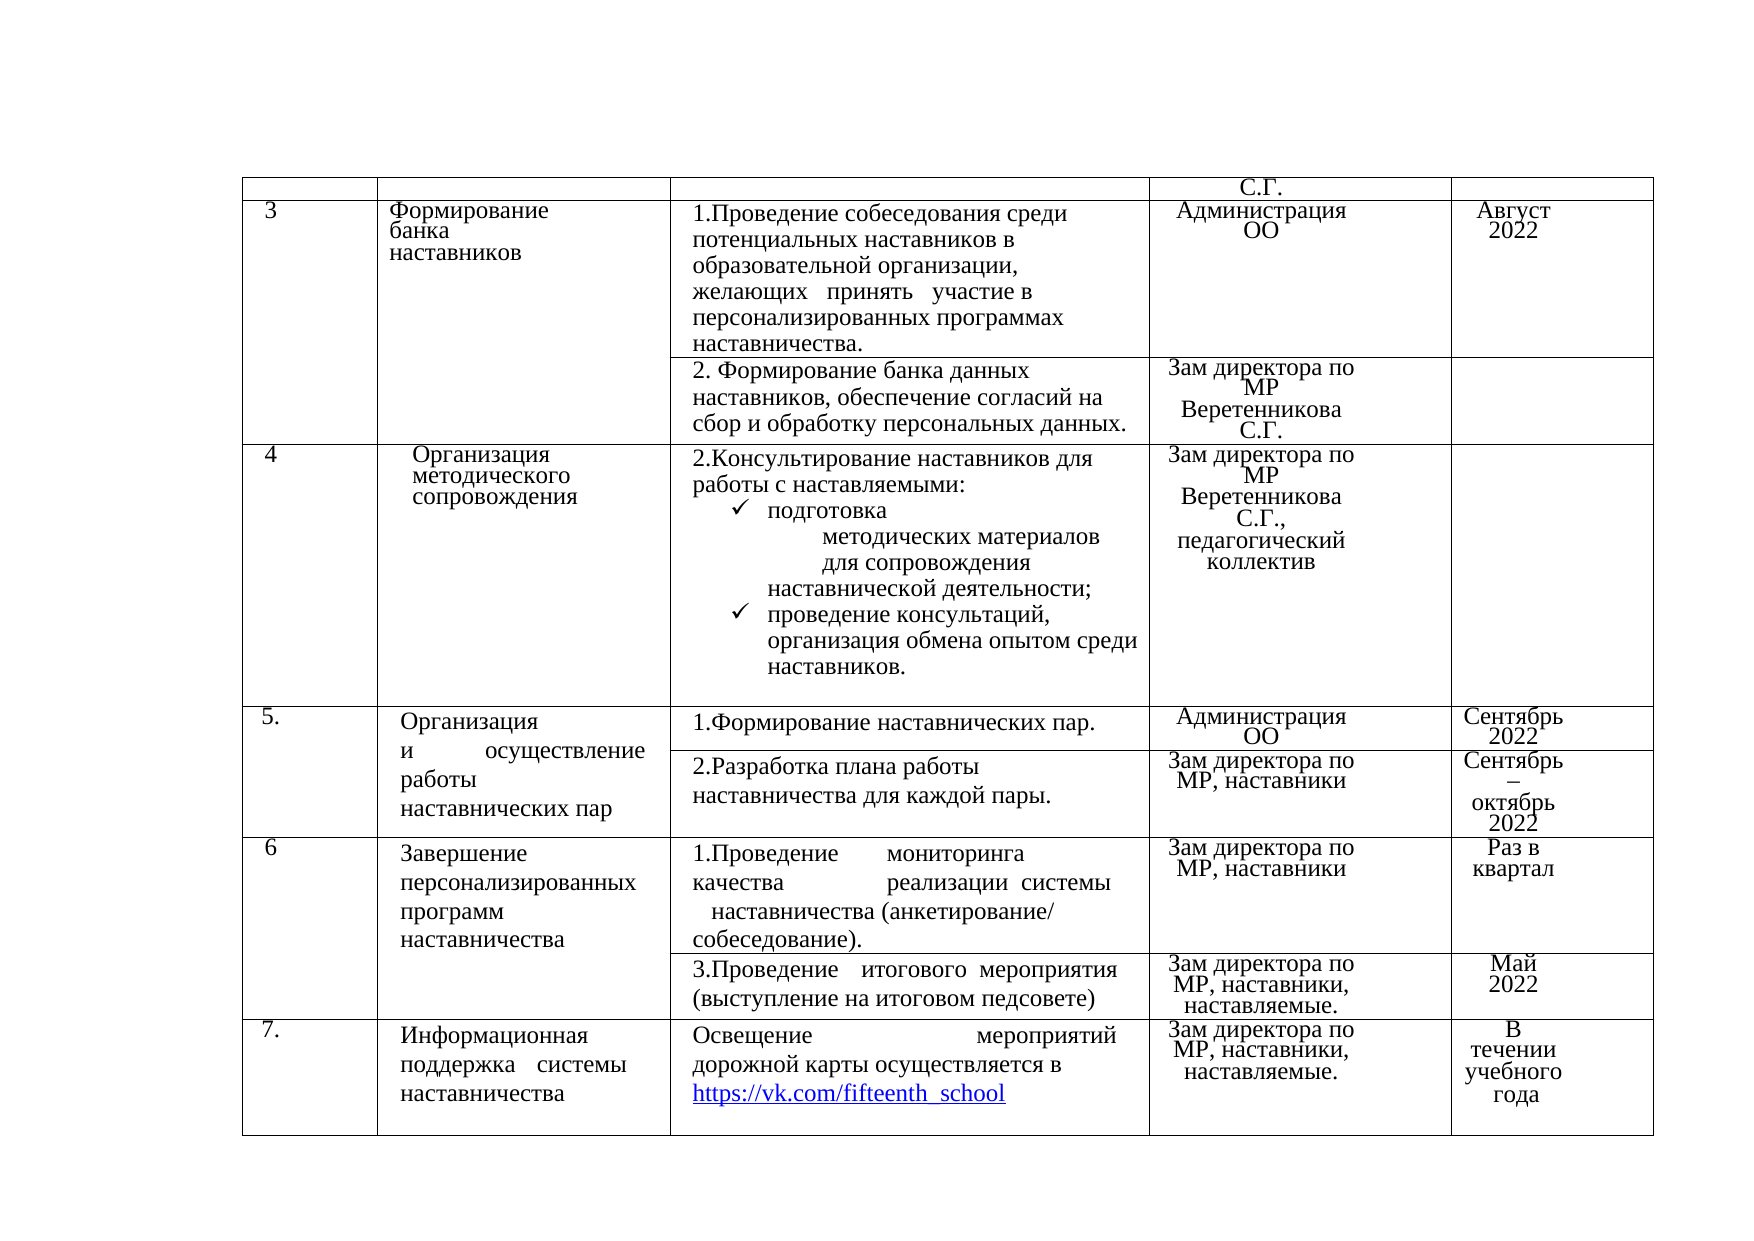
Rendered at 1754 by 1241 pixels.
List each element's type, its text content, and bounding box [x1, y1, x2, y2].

table_cell [1452, 358, 1653, 444]
table_cell Май 2022 [1452, 954, 1653, 1019]
table_cell 7. [243, 1020, 377, 1135]
table_cell Администрация ОО [1150, 707, 1451, 750]
table_cell 3 [243, 201, 377, 444]
table_cell Зам директора по МР, наставники, наставляемые. [1150, 1020, 1451, 1135]
table_cell [1452, 445, 1653, 706]
table_cell В течении учебного года [1452, 1020, 1653, 1135]
table_cell 5. [243, 707, 377, 837]
table_cell Зам директора по МР, наставники, наставляемые. [1150, 954, 1451, 1019]
table_cell 2.Разработка плана работы наставничества для каждой пары. [671, 751, 1149, 837]
table_cell Организация методического сопровождения [378, 445, 670, 706]
table_cell 2. Формирование банка данных наставников, обеспечение согласий на сбор и обработку персональных данных. [671, 358, 1149, 444]
table_cell 1.Формирование наставнических пар. [671, 707, 1149, 750]
table_cell 2.Консультирование наставников для работы с наставляемыми: подготовка методических материалов для сопровождения наставнической деятельности; проведение консультаций, организация обмена опытом среди наставников. [671, 445, 1149, 706]
table_cell 1.Проведение мониторинга качества реализации системы наставничества (анкетирование/ собеседование). [671, 838, 1149, 953]
table_cell Информационная поддержка системы наставничества [378, 1020, 670, 1135]
table_cell Формирование банка наставников [378, 201, 670, 444]
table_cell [671, 178, 1149, 200]
table_cell Август 2022 [1452, 201, 1653, 357]
table_cell 6 [243, 838, 377, 1019]
table_cell 3.Проведение итогового мероприятия (выступление на итоговом педсовете) [671, 954, 1149, 1019]
table_cell Зам директора по МР, наставники [1150, 751, 1451, 837]
table_cell Зам директора по МР Веретенникова С.Г., педагогический коллектив [1150, 445, 1451, 706]
table_cell Освещение мероприятий дорожной карты осуществляется в https://vk.com/fifteenth_school [671, 1020, 1149, 1135]
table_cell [1150, 178, 1451, 200]
table_cell Зам директора по МР Веретенникова С.Г. [1150, 358, 1451, 444]
table_cell Администрация ОО [1150, 201, 1451, 357]
table_cell Завершение персонализированных программ наставничества [378, 838, 670, 1019]
table_cell Организация и осуществление работы наставнических пар [378, 707, 670, 837]
table_cell Раз в квартал [1452, 838, 1653, 953]
table_cell Сентябрь 2022 [1452, 707, 1653, 750]
table_cell Зам директора по МР, наставники [1150, 838, 1451, 953]
table_cell 1.Проведение собеседования среди потенциальных наставников в образовательной организации, желающих принять участие в персонализированных программах наставничества. [671, 201, 1149, 357]
table_cell Сентябрь – октябрь 2022 [1452, 751, 1653, 837]
table_cell 4 [243, 445, 377, 706]
